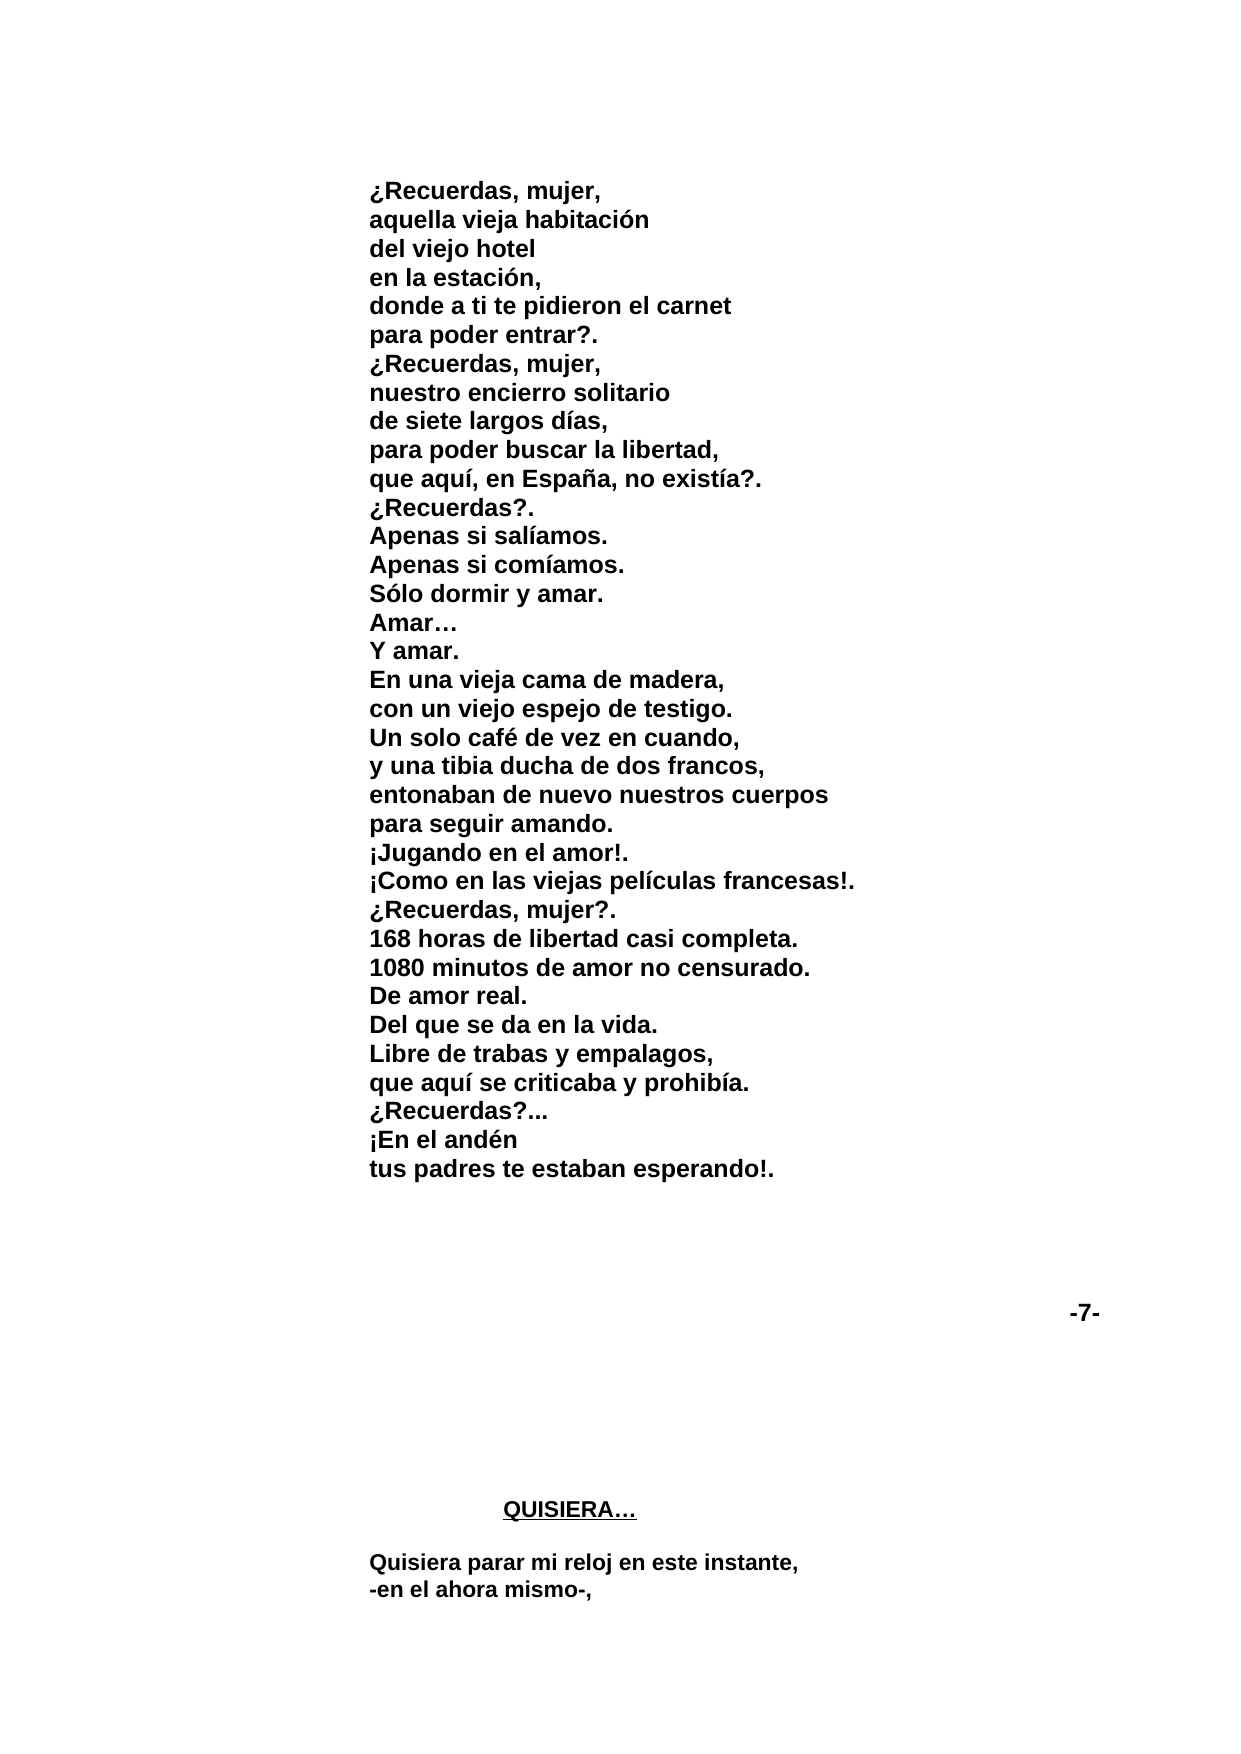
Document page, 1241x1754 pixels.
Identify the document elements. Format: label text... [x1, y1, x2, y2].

text -7- [369, 1298, 1152, 1326]
text nuestro encierro solitario [369, 378, 1152, 406]
text De amor real. [369, 981, 1152, 1010]
text Del que se da en la vida. [369, 1010, 1152, 1039]
text Sólo dormir y amar. [369, 579, 1152, 608]
text para poder entrar?. [369, 320, 1152, 349]
text ¿Recuerdas, mujer, [369, 176, 1152, 205]
text En una vieja cama de madera, [369, 665, 1152, 694]
text para seguir amando. [369, 809, 1152, 838]
text tus padres te estaban esperando!. [369, 1154, 1152, 1183]
text en la estación, [369, 263, 1152, 291]
text Un solo café de vez en cuando, [369, 723, 1152, 751]
text y una tibia ducha de dos francos, [369, 751, 1152, 780]
text ¡Como en las viejas películas francesas!. [369, 866, 1152, 895]
text -en el ahora mismo-, [369, 1576, 1152, 1602]
text aquella vieja habitación [369, 205, 1152, 234]
text ¿Recuerdas?... [369, 1096, 1152, 1125]
text que aquí, en España, no existía?. [369, 464, 1152, 493]
text ¡Jugando en el amor!. [369, 838, 1152, 866]
text Amar… [369, 608, 1152, 636]
text ¡En el andén [369, 1125, 1152, 1154]
text ¿Recuerdas, mujer?. [369, 895, 1152, 924]
text donde a ti te pidieron el carnet [369, 291, 1152, 320]
text que aquí se criticaba y prohibía. [369, 1068, 1152, 1096]
text 168 horas de libertad casi completa. [369, 924, 1152, 953]
text entonaban de nuevo nuestros cuerpos [369, 780, 1152, 809]
text para poder buscar la libertad, [369, 435, 1152, 464]
text ¿Recuerdas, mujer, [369, 349, 1152, 378]
text Libre de trabas y empalagos, [369, 1039, 1152, 1068]
text ¿Recuerdas?. [369, 493, 1152, 521]
text Apenas si comíamos. [369, 550, 1152, 579]
text Quisiera parar mi reloj en este instante, [369, 1549, 1152, 1576]
text con un viejo espejo de testigo. [369, 694, 1152, 723]
text Y amar. [369, 636, 1152, 665]
text del viejo hotel [369, 234, 1152, 263]
text Apenas si salíamos. [369, 521, 1152, 550]
text 1080 minutos de amor no censurado. [369, 953, 1152, 981]
text de siete largos días, [369, 406, 1152, 435]
text QUISIERA… [369, 1496, 1152, 1523]
